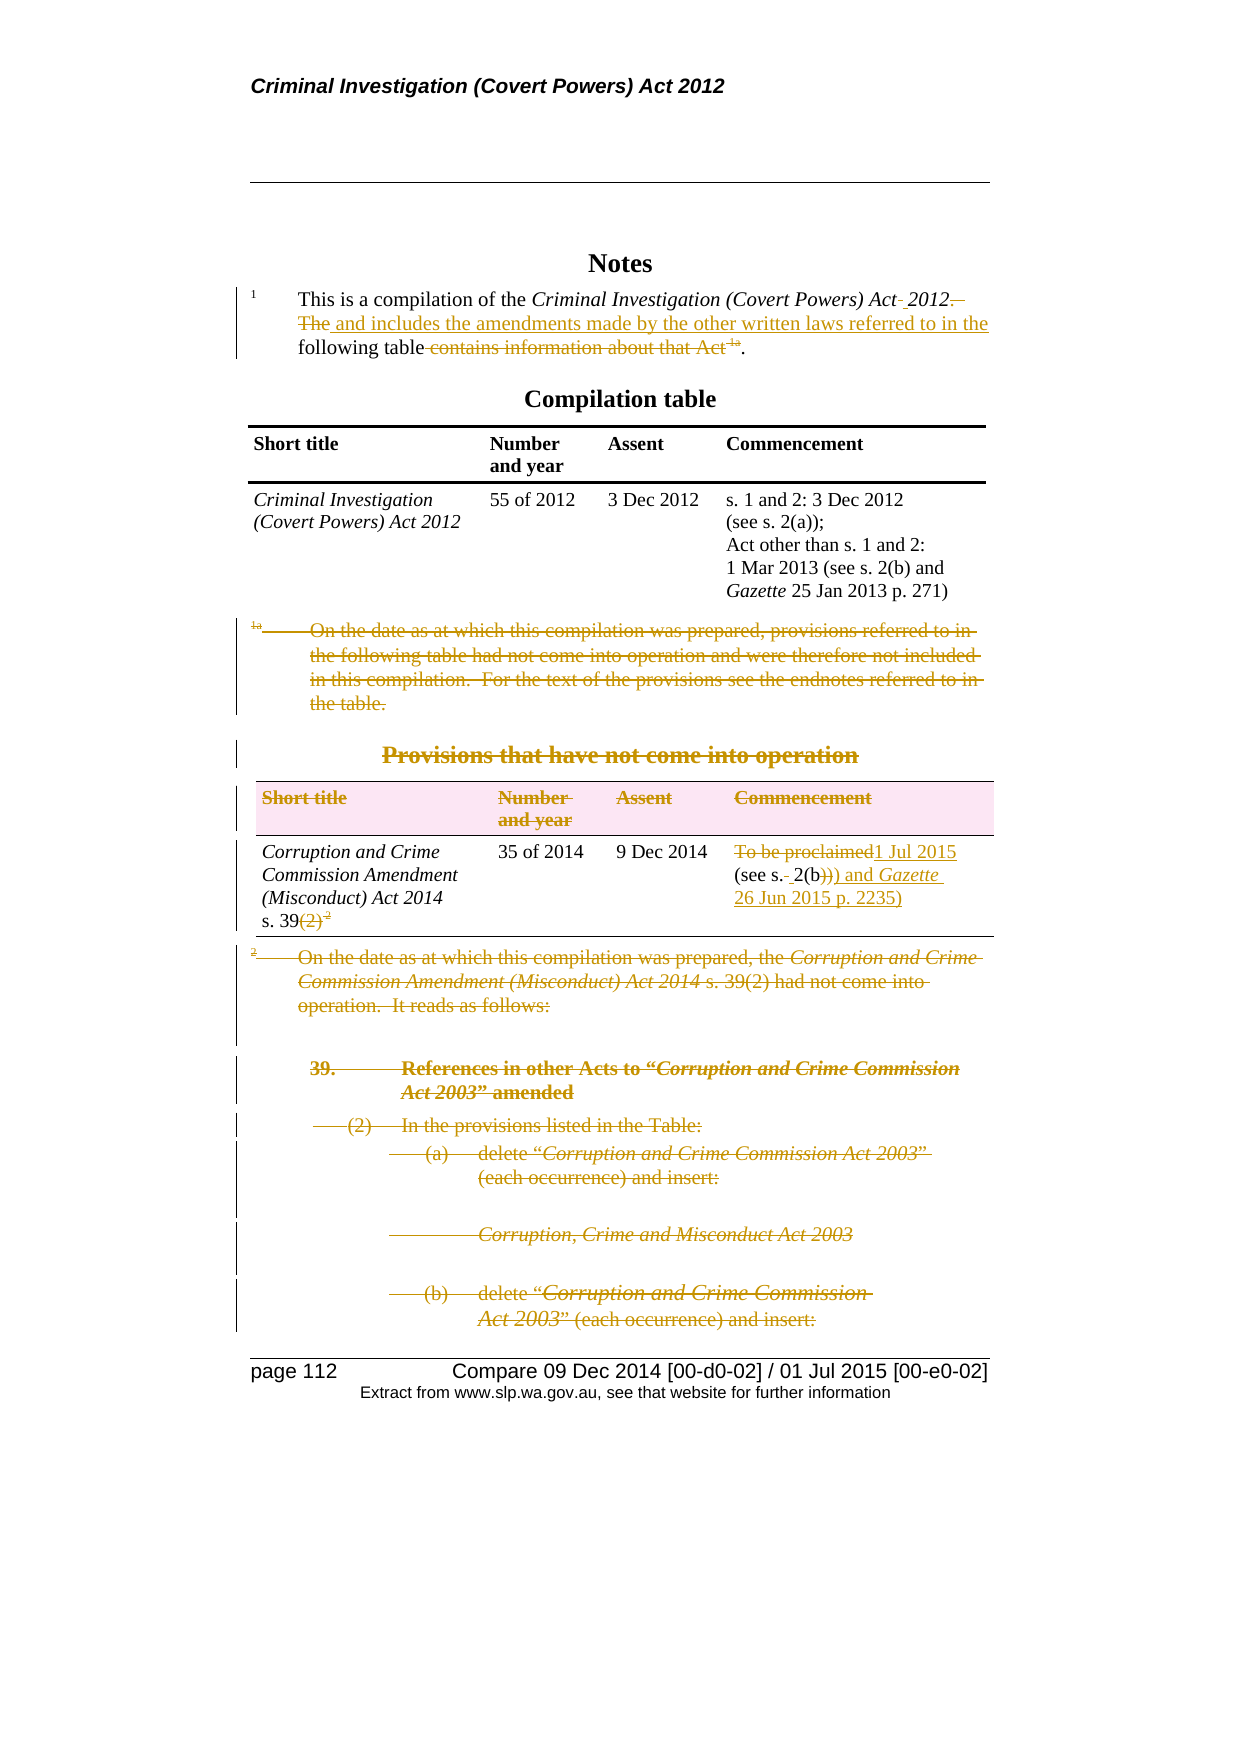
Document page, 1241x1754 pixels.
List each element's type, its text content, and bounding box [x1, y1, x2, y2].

table_header Assent [602, 428, 720, 481]
table_cell s. 1 and 2: 3 Dec 2012 (see s. 2(a)); Act other than s. 1 and 2: 1 Mar 2013 (see s. 2(b) and Gazette 25 Jan 2013 p. 271) [720, 484, 986, 606]
table_cell Corruption and Crime Commission Amendment (Misconduct) Act 2014 s. 39 [256, 836, 492, 936]
subtitle Notes [250, 247, 990, 279]
table_cell 3 Dec 2012 [602, 484, 720, 606]
text 1 This is a compilation of the Criminal Investigation (Covert Powers) Act2012 following table. [250, 287, 990, 359]
table_cell 9 Dec 2014 [610, 836, 728, 936]
table_header Short title [248, 428, 484, 481]
table_header Number and year [484, 428, 602, 481]
table_cell 35 of 2014 [492, 836, 610, 936]
subtitle Compilation table [250, 384, 990, 413]
table_cell 55 of 2012 [484, 484, 602, 606]
table_header Commencement [720, 428, 986, 481]
table_cell Criminal Investigation (Covert Powers) Act 2012 [248, 484, 484, 606]
table_cell (see s.2(b [728, 836, 994, 936]
